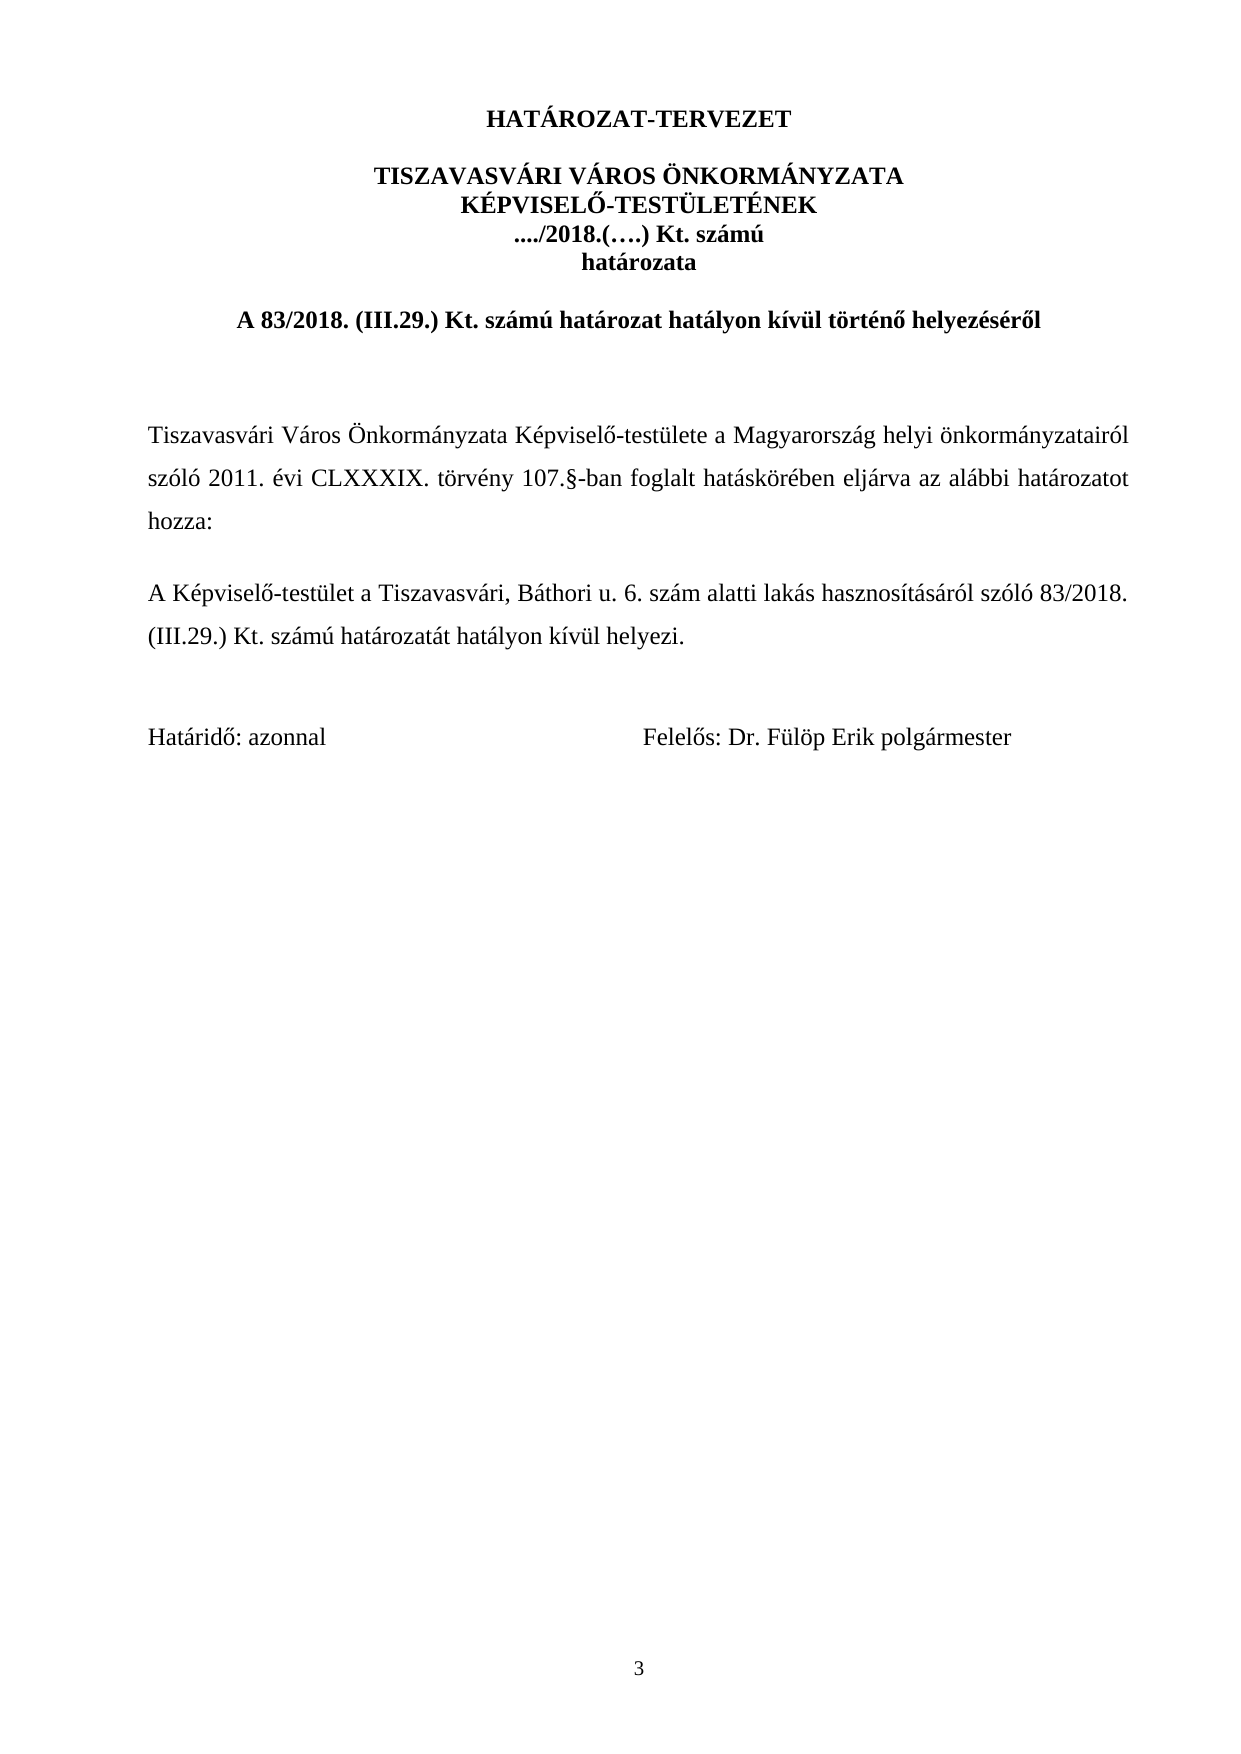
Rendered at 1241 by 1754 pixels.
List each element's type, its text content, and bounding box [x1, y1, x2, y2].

text Képviselő-testületÉNEK [148, 190, 1130, 219]
text A Képviselő-testület a Tiszavasvári, Báthori u. 6. szám alatti lakás hasznosításáról szóló 83/2018. (III.29.) Kt. számú határozatát hatályon kívül helyezi. [148, 578, 1130, 650]
text Tiszavasvári Város Önkormányzata [148, 161, 1130, 190]
text Határidő: azonnal Felelős: Dr. Fülöp Erik polgármester [148, 722, 1130, 751]
text HATÁROZAT-TERVEZET [148, 104, 1130, 132]
text határozata [148, 247, 1130, 276]
text Tiszavasvári Város Önkormányzata Képviselő-testülete a Magyarország helyi önkormányzatairól szóló 2011. évi CLXXXIX. törvény 107.§-ban foglalt hatáskörében eljárva az alábbi határozatot hozza: [148, 420, 1130, 535]
text A 83/2018. (III.29.) Kt. számú határozat hatályon kívül történő helyezéséről [148, 305, 1130, 334]
text ..../2018.(….) Kt. számú [148, 219, 1130, 247]
